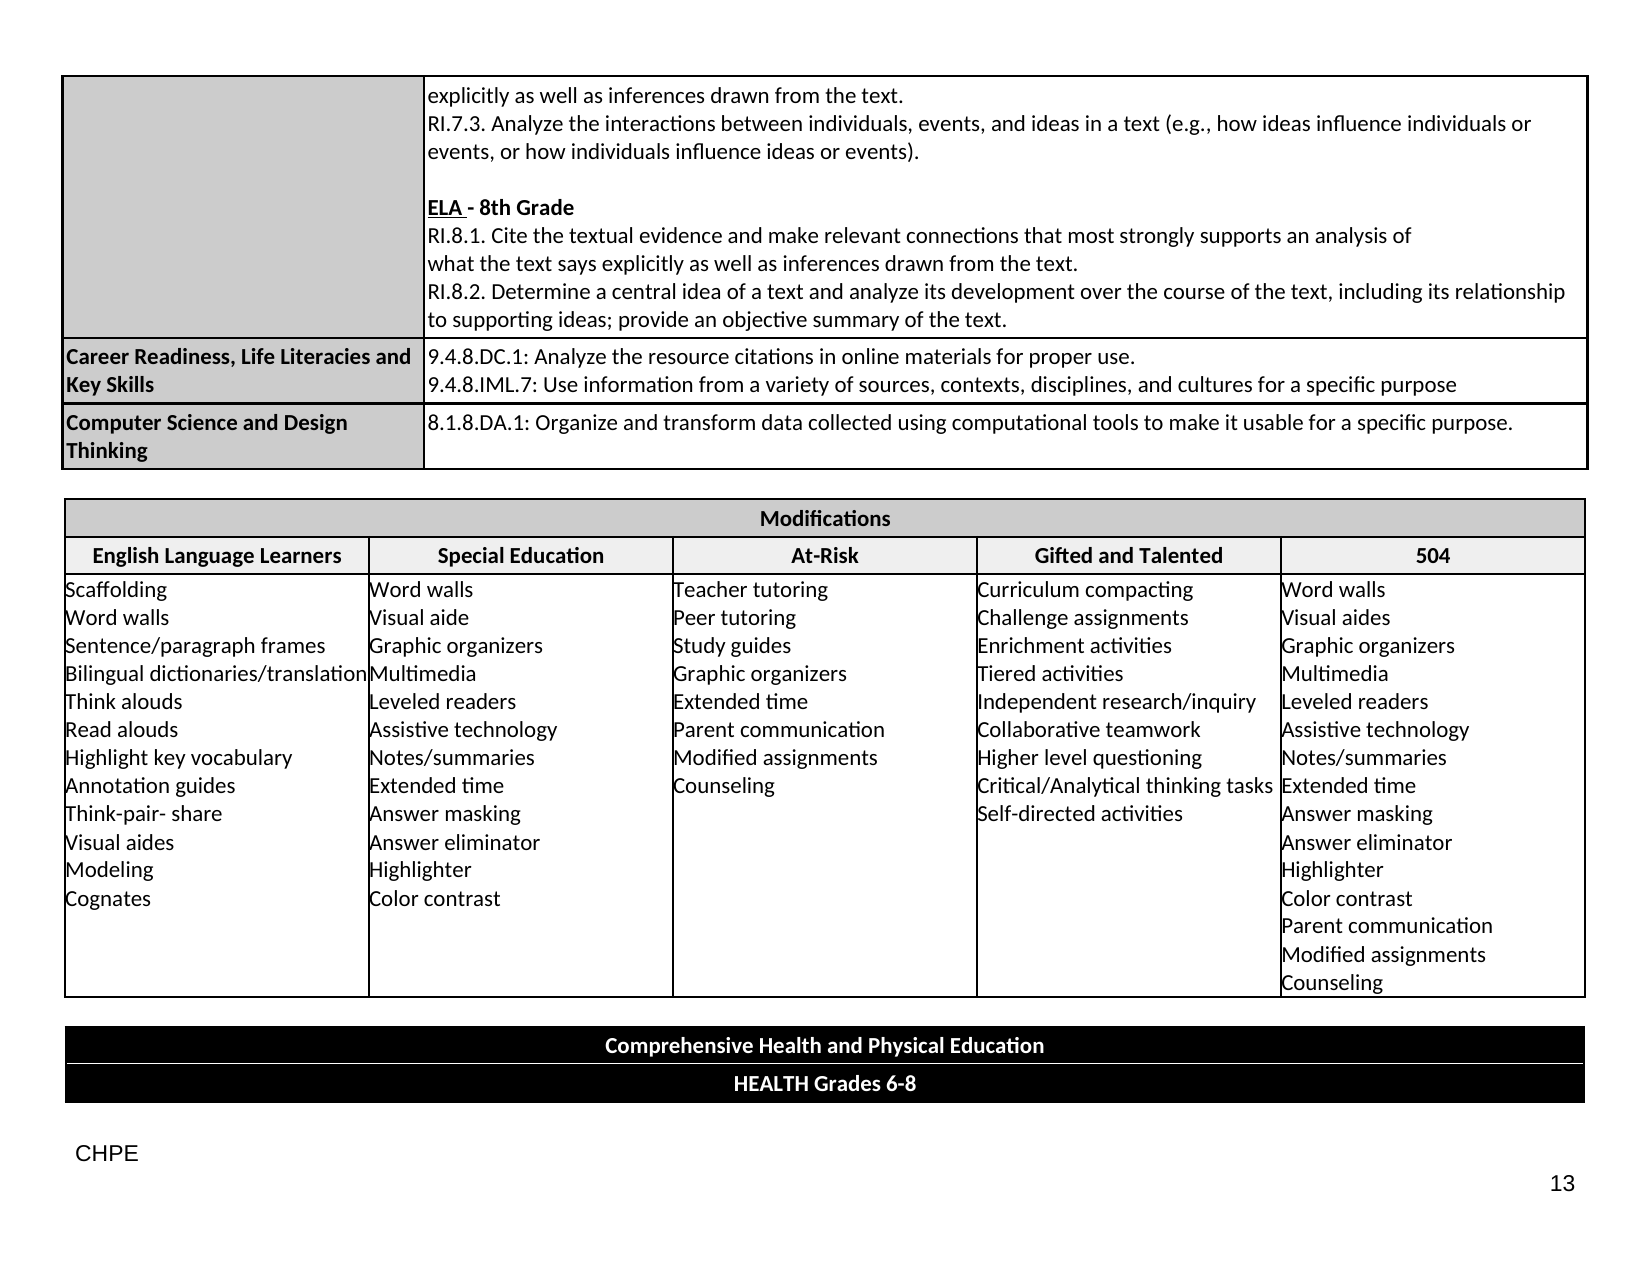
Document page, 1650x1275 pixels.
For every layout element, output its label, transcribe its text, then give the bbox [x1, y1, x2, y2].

table_header Comprehensive Health and Physical Education [67, 1028, 1583, 1063]
table_cell Curriculum compacting Challenge assignments Enrichment activities Tiered activities Independent research/inquiry Collaborative teamwork Higher level questioning Critical/Analytical thinking tasks Self-directed activities [978, 575, 1280, 996]
table_cell Career Readiness, Life Literacies and Key Skills [64, 339, 423, 402]
table_cell Computer Science and Design Thinking [64, 405, 423, 468]
table_cell 504 [1282, 538, 1584, 573]
table_cell Gifted and Talented [978, 538, 1280, 573]
table_cell Word walls Visual aide Graphic organizers Multimedia Leveled readers Assistive technology Notes/summaries Extended time Answer masking Answer eliminator Highlighter Color contrast [370, 575, 672, 996]
table_cell English Language Learners [66, 538, 368, 573]
table_cell At-Risk [674, 538, 976, 573]
table_cell Teacher tutoring Peer tutoring Study guides Graphic organizers Extended time Parent communication Modified assignments Counseling [674, 575, 976, 996]
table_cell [425, 77, 1586, 337]
table_cell 9.4.8.DC.1: Analyze the resource citations in online materials for proper use. 9.4.8.IML.7: Use information from a variety of sources, contexts, disciplines, and cultures for a specific purpose [425, 339, 1586, 402]
table_cell Scaffolding Word walls Sentence/paragraph frames Bilingual dictionaries/translation Think alouds Read alouds Highlight key vocabulary Annotation guides Think-pair- share Visual aides Modeling Cognates [66, 575, 368, 996]
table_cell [64, 77, 423, 337]
table_cell 8.1.8.DA.1: Organize and transform data collected using computational tools to make it usable for a specific purpose. [425, 405, 1586, 468]
table_cell HEALTH Grades 6-8 [67, 1066, 1583, 1101]
table_cell Special Education [370, 538, 672, 573]
table_header Modifications [66, 500, 1584, 536]
table_cell Word walls Visual aides Graphic organizers Multimedia Leveled readers Assistive technology Notes/summaries Extended time Answer masking Answer eliminator Highlighter Color contrast Parent communication Modified assignments Counseling [1282, 575, 1584, 996]
